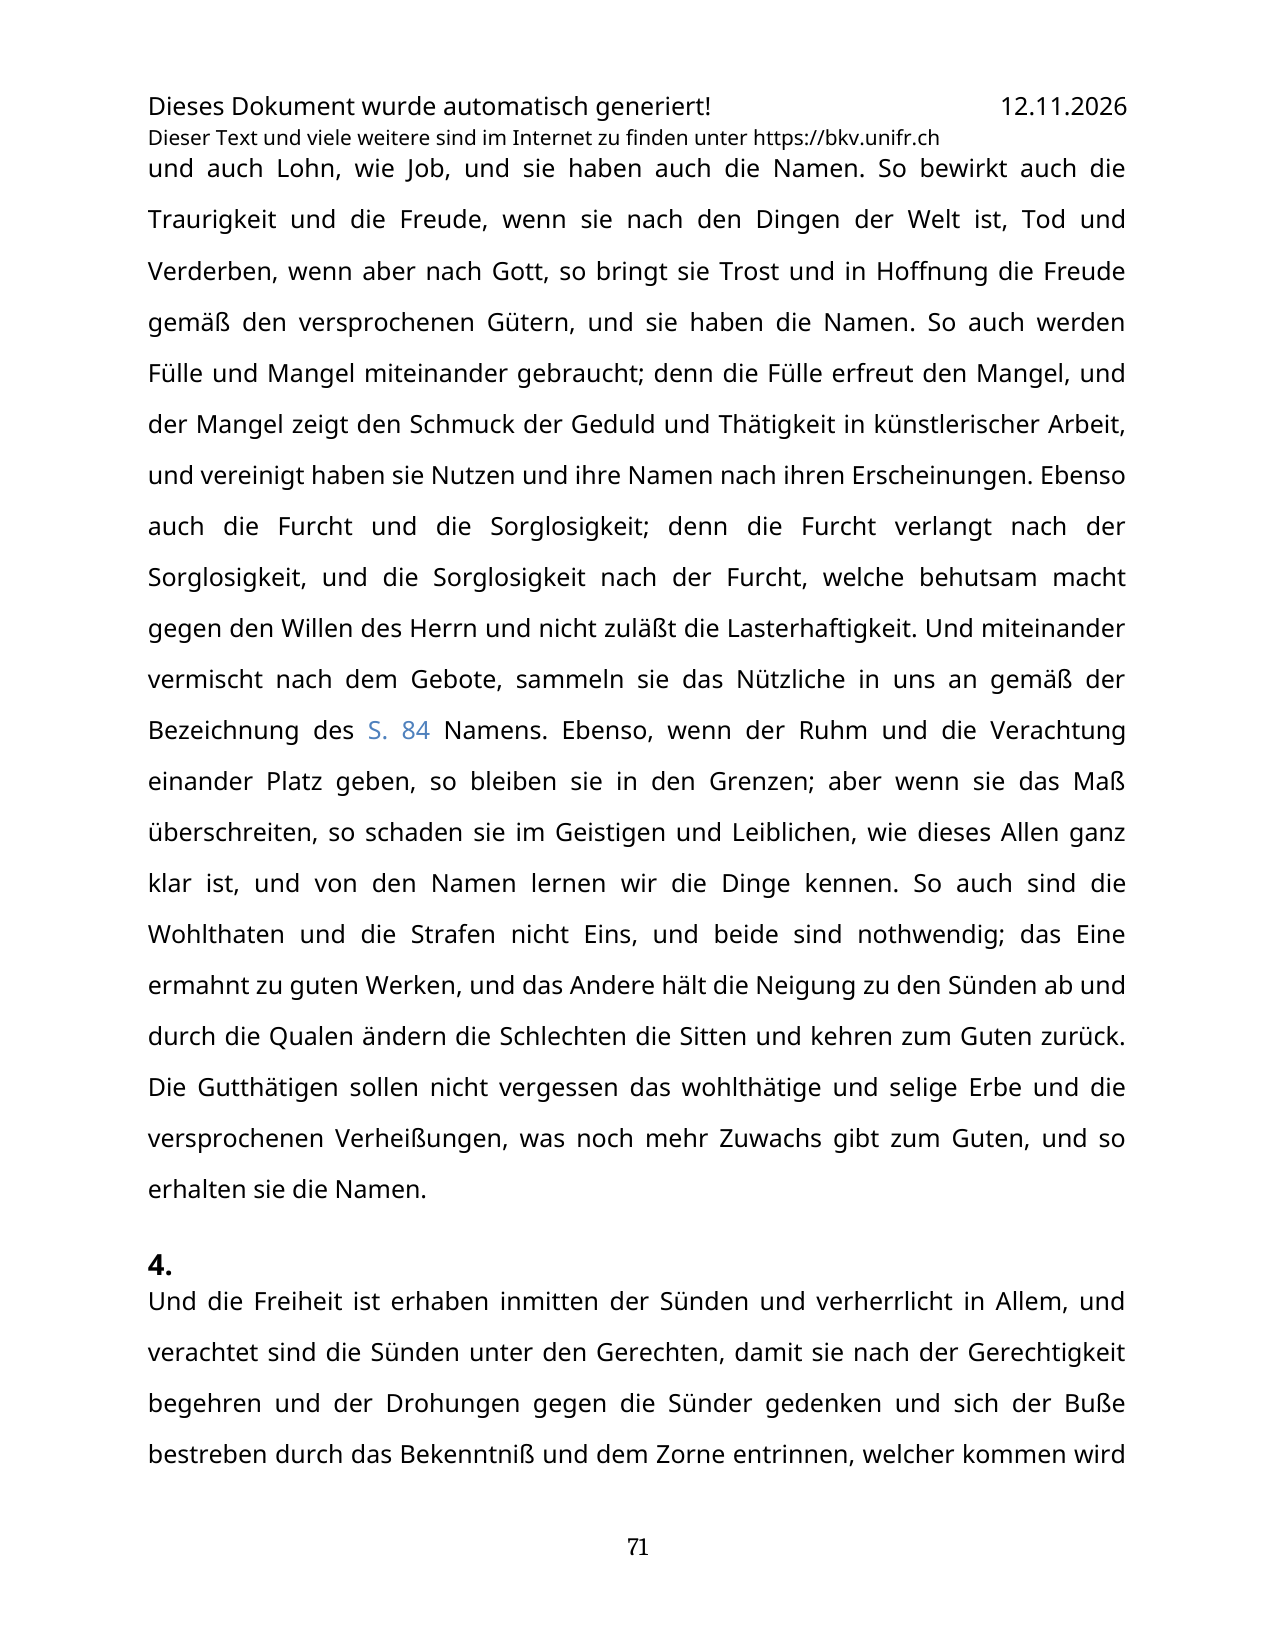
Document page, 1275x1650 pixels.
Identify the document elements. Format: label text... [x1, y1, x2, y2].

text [148, 1283, 1127, 1471]
subtitle 4. [148, 1244, 1127, 1283]
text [148, 151, 1127, 1206]
